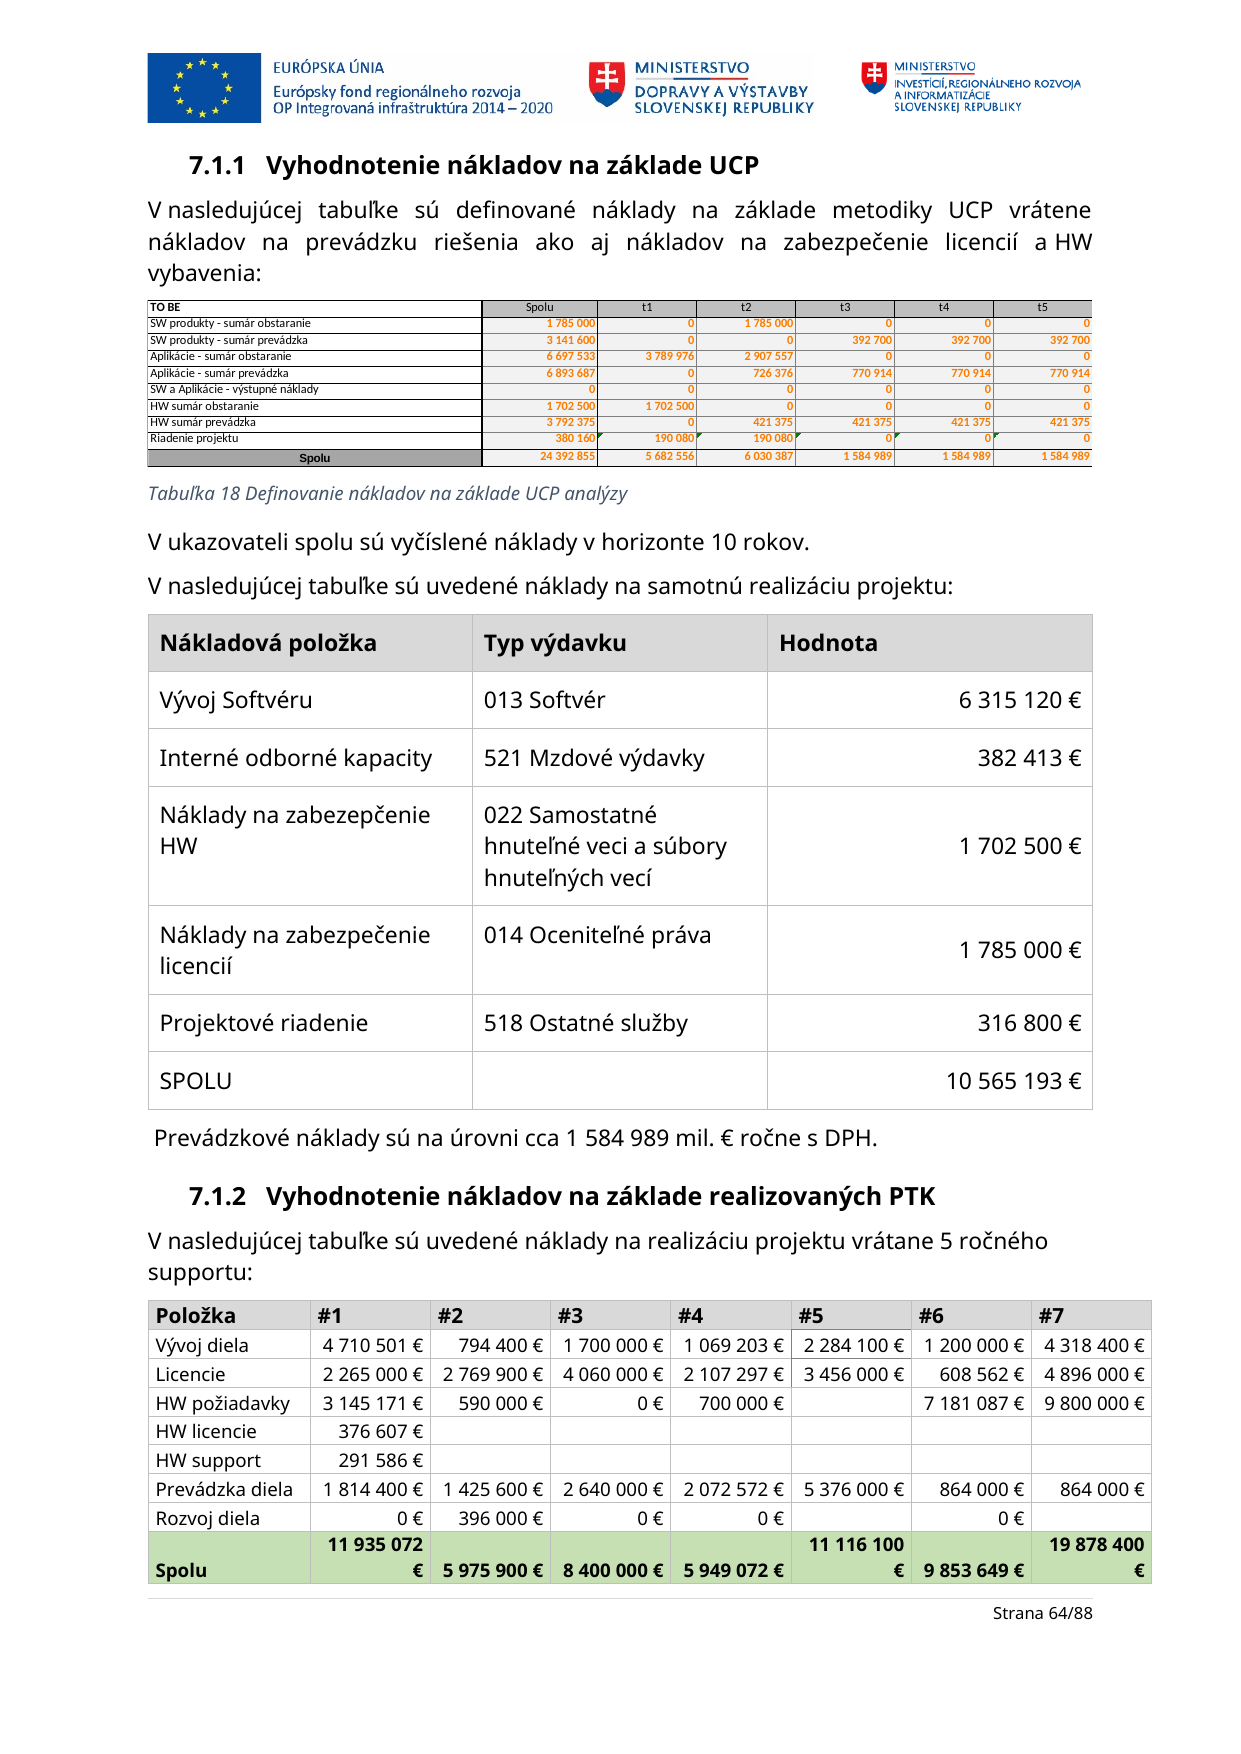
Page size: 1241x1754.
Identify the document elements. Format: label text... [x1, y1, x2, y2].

table_cell [1032, 1417, 1151, 1444]
table_cell [431, 1445, 550, 1473]
table_header #1 [311, 1301, 430, 1329]
table_header #7 [1032, 1301, 1151, 1329]
table_cell 013 Softvér [473, 672, 767, 728]
table_cell 4 896 000 € [1032, 1359, 1151, 1387]
table_header Nákladová položka [149, 615, 472, 671]
table_cell Náklady na zabezepčenie HW [149, 787, 472, 905]
table_cell 1 700 000 € [551, 1330, 670, 1358]
table_cell 521 Mzdové výdavky [473, 729, 767, 786]
table_header #4 [671, 1301, 791, 1329]
table_cell 590 000 € [431, 1388, 550, 1416]
table_cell [792, 1388, 911, 1416]
table_cell 5 975 900 € [431, 1532, 550, 1583]
table_cell 2 640 000 € [551, 1474, 670, 1502]
subtitle Vyhodnotenie nákladov na základe UCP [189, 148, 1093, 182]
text V nasledujúcej tabuľke sú uvedené náklady na realizáciu projektu vrátane 5 ročného supportu: [148, 1225, 1093, 1287]
table_cell 9 853 649 € [912, 1532, 1031, 1583]
table_cell [551, 1445, 670, 1473]
table_cell 9 800 000 € [1032, 1388, 1151, 1416]
table_cell 396 000 € [431, 1503, 550, 1531]
table_cell 794 400 € [431, 1330, 550, 1358]
table_cell 291 586 € [311, 1445, 430, 1473]
table_cell Projektové riadenie [149, 995, 472, 1051]
table_cell [1032, 1503, 1151, 1531]
table_cell 316 800 € [768, 995, 1092, 1051]
table_cell [792, 1445, 911, 1473]
table_cell 0 € [671, 1503, 791, 1531]
table_cell 2 769 900 € [431, 1359, 550, 1387]
table_header Položka [149, 1301, 310, 1329]
table_cell [792, 1503, 911, 1531]
table_cell 19 878 400 € [1032, 1532, 1151, 1583]
table_cell 1 200 000 € [912, 1330, 1031, 1358]
table_cell Interné odborné kapacity [149, 729, 472, 786]
table_header #3 [551, 1301, 670, 1329]
table_cell HW požiadavky [149, 1388, 310, 1416]
table_cell [912, 1417, 1031, 1444]
table_cell 4 710 501 € [311, 1330, 430, 1358]
text V ukazovateli spolu sú vyčíslené náklady v horizonte 10 rokov. [148, 526, 1093, 557]
table_cell 1 069 203 € [671, 1330, 791, 1358]
text V nasledujúcej tabuľke sú definované náklady na základe metodiky UCP vrátene nákladov na prevádzku riešenia ako aj nákladov na zabezpečenie licencií a HW vybavenia: [148, 194, 1093, 288]
table_cell 014 Oceniteľné práva [473, 906, 767, 994]
table_cell 11 935 072 € [311, 1532, 430, 1583]
table_cell 7 181 087 € [912, 1388, 1031, 1416]
table_cell HW licencie [149, 1417, 310, 1444]
table_cell [792, 1417, 911, 1444]
picture [147, 53, 1089, 123]
table_cell Náklady na zabezpečenie licencií [149, 906, 472, 994]
table_cell [473, 1052, 767, 1108]
table_cell 5 376 000 € [792, 1474, 911, 1502]
table_cell 8 400 000 € [551, 1532, 670, 1583]
table_cell 10 565 193 € [768, 1052, 1092, 1108]
table_cell 864 000 € [912, 1474, 1031, 1502]
table_cell 382 413 € [768, 729, 1092, 786]
table_header #5 [792, 1301, 911, 1329]
table_cell 518 Ostatné služby [473, 995, 767, 1051]
table_cell 2 265 000 € [311, 1359, 430, 1387]
table_cell 1 785 000 € [768, 906, 1092, 994]
table_cell 608 562 € [912, 1359, 1031, 1387]
subtitle Vyhodnotenie nákladov na základe realizovaných PTK [189, 1178, 1093, 1212]
text Prevádzkové náklady sú na úrovni cca 1 584 989 mil. € ročne s DPH. [148, 1122, 1093, 1153]
table_cell 1 814 400 € [311, 1474, 430, 1502]
table_cell 0 € [551, 1388, 670, 1416]
table_cell [431, 1417, 550, 1444]
table_cell 022 Samostatné hnuteľné veci a súbory hnuteľných vecí [473, 787, 767, 905]
table_cell 5 949 072 € [671, 1532, 791, 1583]
table_cell 4 060 000 € [551, 1359, 670, 1387]
table_cell 4 318 400 € [1032, 1330, 1151, 1358]
table_cell 0 € [912, 1503, 1031, 1531]
table_cell 6 315 120 € [768, 672, 1092, 728]
table_cell Licencie [149, 1359, 310, 1387]
table_cell 1 702 500 € [768, 787, 1092, 905]
table_cell [912, 1445, 1031, 1473]
table_cell 3 456 000 € [792, 1359, 911, 1387]
table_cell 0 € [551, 1503, 670, 1531]
table_cell 700 000 € [671, 1388, 791, 1416]
table_cell [671, 1417, 791, 1444]
table_cell 11 116 100 € [792, 1532, 911, 1583]
table_cell 0 € [311, 1503, 430, 1531]
table_cell 1 425 600 € [431, 1474, 550, 1502]
table_cell 376 607 € [311, 1417, 430, 1444]
table_cell 3 145 171 € [311, 1388, 430, 1416]
table_header Hodnota [768, 615, 1092, 671]
table_cell [551, 1417, 670, 1444]
text V nasledujúcej tabuľke sú uvedené náklady na samotnú realizáciu projektu: [148, 570, 1093, 601]
table_header Typ výdavku [473, 615, 767, 671]
table_cell Spolu [149, 1532, 310, 1583]
table_cell 864 000 € [1032, 1474, 1151, 1502]
table_header #2 [431, 1301, 550, 1329]
table_cell Prevádzka diela [149, 1474, 310, 1502]
table_cell SPOLU [149, 1052, 472, 1108]
table_cell 2 072 572 € [671, 1474, 791, 1502]
table_cell HW support [149, 1445, 310, 1473]
table_cell 2 284 100 € [792, 1330, 911, 1358]
table_cell 2 107 297 € [671, 1359, 791, 1387]
table_cell [671, 1445, 791, 1473]
table_cell Vývoj Softvéru [149, 672, 472, 728]
table_cell [1032, 1445, 1151, 1473]
table_cell Vývoj diela [149, 1330, 310, 1358]
table_header #6 [912, 1301, 1031, 1329]
table_cell Rozvoj diela [149, 1503, 310, 1531]
